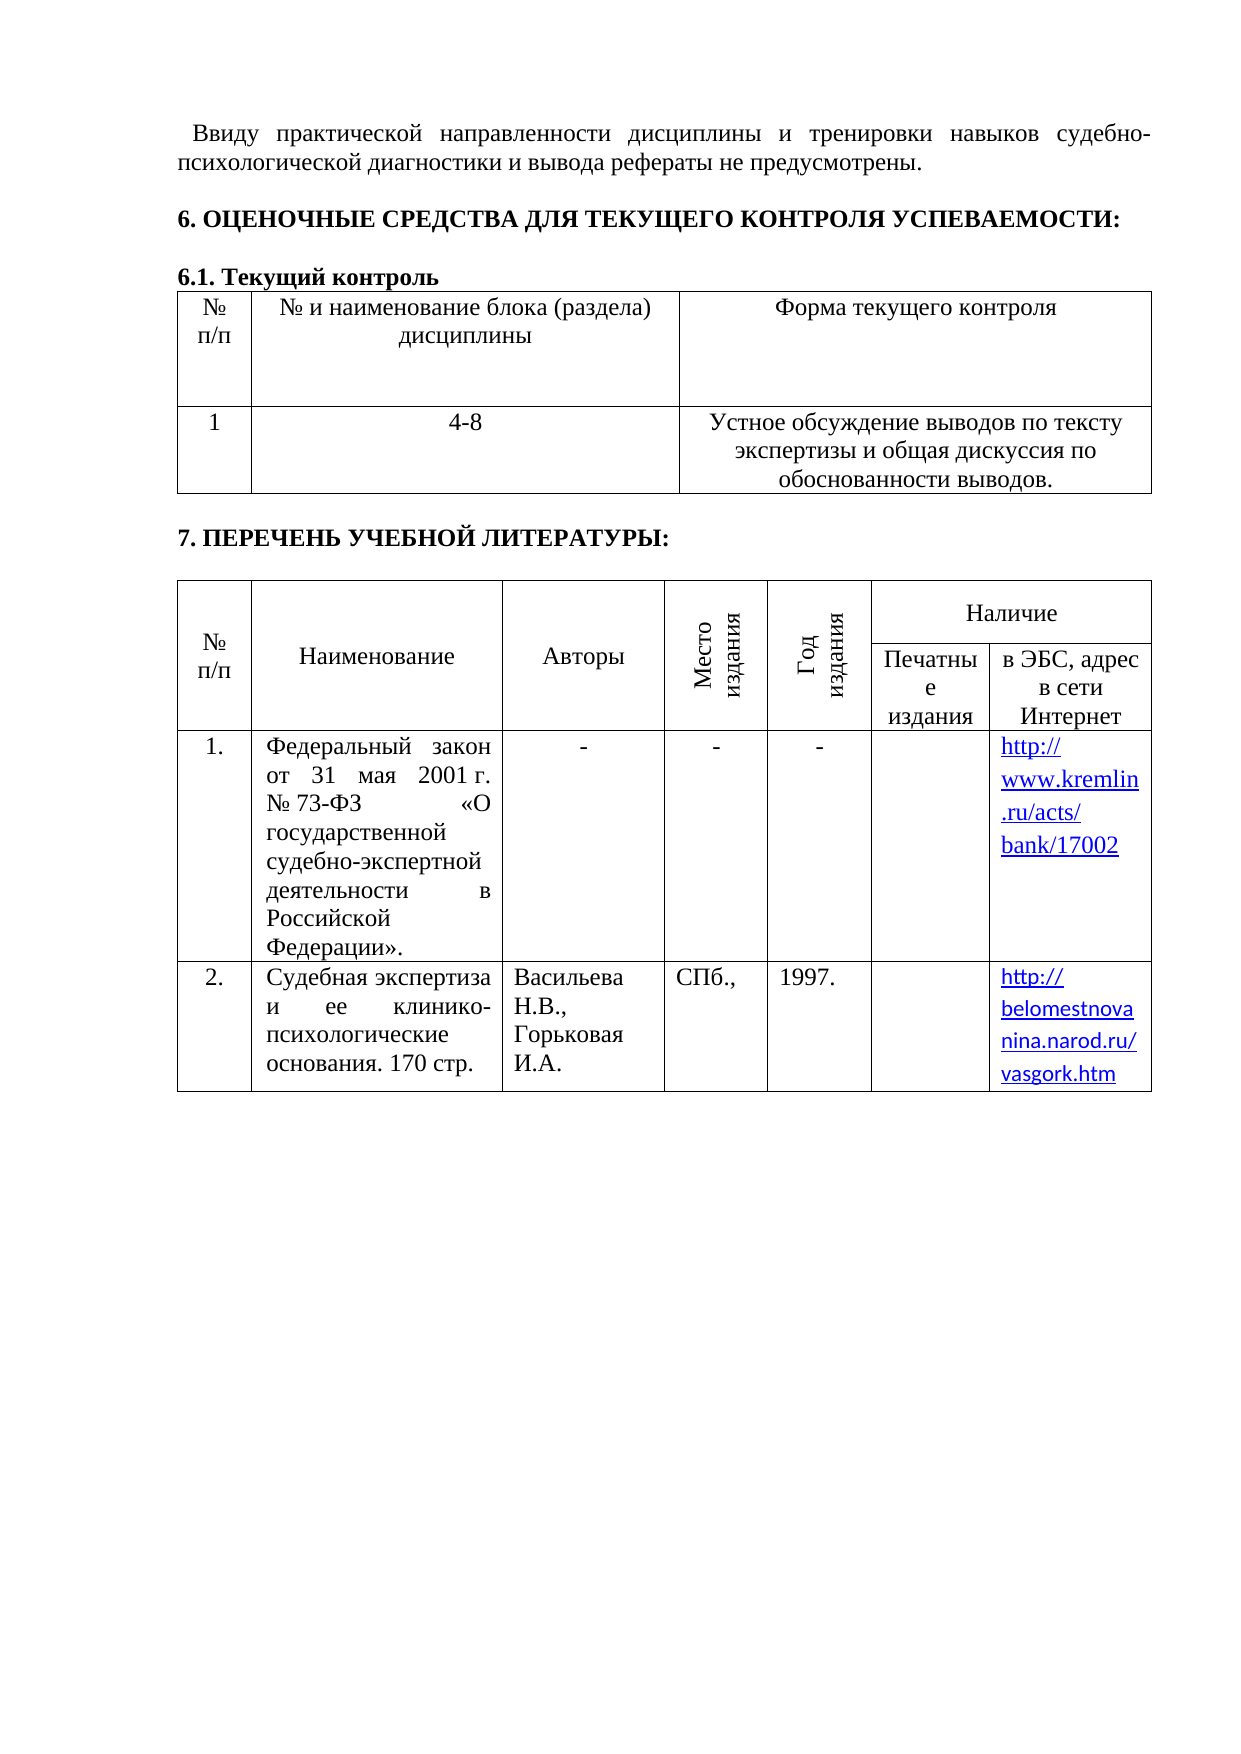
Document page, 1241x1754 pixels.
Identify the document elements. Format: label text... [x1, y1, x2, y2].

text 6.1. Текущий контроль [177, 262, 1152, 291]
table_cell СПб., [665, 962, 767, 1091]
table_header Наличие [872, 581, 1151, 643]
table_cell 4-8 [252, 407, 679, 493]
text Ввиду практической направленности дисциплины и тренировки навыков судебно-психологической диагностики и вывода рефераты не предусмотрены. [177, 118, 1152, 176]
text 7. ПЕРЕЧЕНЬ УЧЕБНОЙ ЛИТЕРАТУРЫ: [177, 523, 1152, 551]
table_header Год издания [768, 581, 871, 730]
table_header № п/п [178, 581, 251, 730]
table_header № п/п [178, 292, 251, 406]
table_cell http://www.kremlin.ru/acts/bank/17002 [990, 731, 1151, 961]
table_cell 1 [178, 407, 251, 493]
table_cell 1. [178, 731, 251, 961]
table_cell в ЭБС, адрес в сети Интернет [990, 644, 1151, 730]
table_header № и наименование блока (раздела) дисциплины [252, 292, 679, 406]
table_cell Федеральный закон от 31 мая 2001 г. № 73-ФЗ «О государственной судебно-экспертной деятельности в Российской Федерации». [252, 731, 502, 961]
table_cell - [665, 731, 767, 961]
table_cell http://belomestnovanina.narod.ru/vasgork.htm [990, 962, 1151, 1091]
table_cell 1997. [768, 962, 871, 1091]
table_header Наименование [252, 581, 502, 730]
table_header Место издания [665, 581, 767, 730]
table_cell 2. [178, 962, 251, 1091]
table_cell Васильева Н.В., Горьковая И.А. [503, 962, 664, 1091]
table_cell - [503, 731, 664, 961]
table_cell [872, 962, 989, 1091]
table_cell [872, 731, 989, 961]
table_header Форма текущего контроля [680, 292, 1151, 406]
table_cell Судебная экспертиза и ее клинико-психологические основания. 170 стр. [252, 962, 502, 1091]
text 6. Оценочные средства для текущего контроля успеваемости: [177, 204, 1152, 233]
table_cell Устное обсуждение выводов по тексту экспертизы и общая дискуссия по обоснованности выводов. [680, 407, 1151, 493]
table_header Авторы [503, 581, 664, 730]
table_cell - [768, 731, 871, 961]
table_cell Печатные издания [872, 644, 989, 730]
